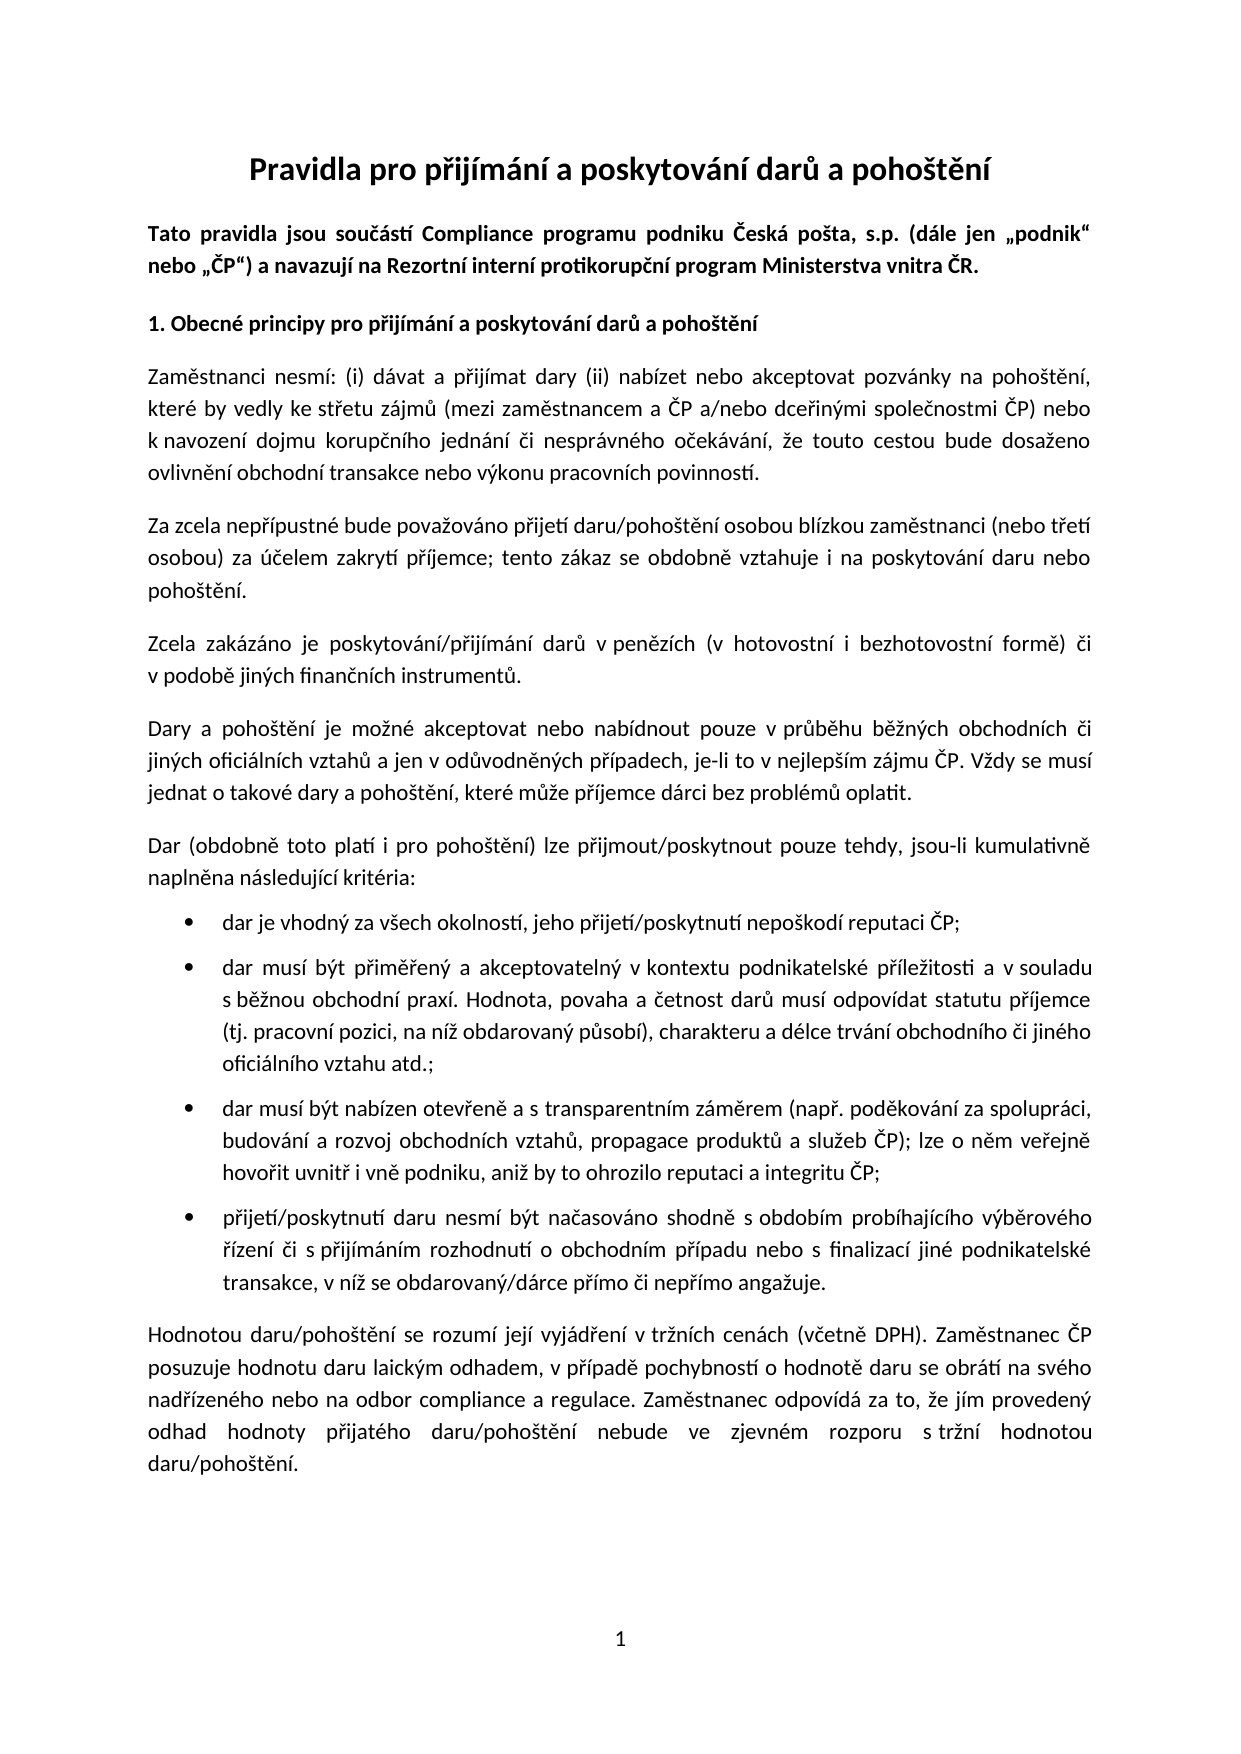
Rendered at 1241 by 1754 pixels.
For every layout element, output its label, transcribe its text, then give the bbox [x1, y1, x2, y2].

text Pravidla pro přijímání a poskytování darů a pohoštění [148, 148, 1093, 188]
text Zaměstnanci nesmí: (i) dávat a přijímat dary (ii) nabízet nebo akceptovat pozvánky na pohoštění, které by vedly ke střetu zájmů (mezi zaměstnancem a ČP a/nebo dceřinými společnostmi ČP) nebo k navození dojmu korupčního jednání či nesprávného očekávání, že touto cestou bude dosaženo ovlivnění obchodní transakce nebo výkonu pracovních povinností. [148, 362, 1093, 486]
list dar musí být přiměřený a akceptovatelný v kontextu podnikatelské příležitosti a v souladu s běžnou obchodní praxí. Hodnota, povaha a četnost darů musí odpovídat statutu příjemce (tj. pracovní pozici, na níž obdarovaný působí), charakteru a délce trvání obchodního či jiného oficiálního vztahu atd.; [185, 953, 1093, 1077]
list přijetí/poskytnutí daru nesmí být načasováno shodně s obdobím probíhajícího výběrového řízení či s přijímáním rozhodnutí o obchodním případu nebo s finalizací jiné podnikatelské transakce, v níž se obdarovaný/dárce přímo či nepřímo angažuje. [185, 1203, 1093, 1296]
text Dary a pohoštění je možné akceptovat nebo nabídnout pouze v průběhu běžných obchodních či jiných oficiálních vztahů a jen v odůvodněných případech, je-li to v nejlepším zájmu ČP. Vždy se musí jednat o takové dary a pohoštění, které může příjemce dárci bez problémů oplatit. [148, 714, 1093, 806]
text 1. Obecné principy pro přijímání a poskytování darů a pohoštění [148, 309, 1093, 337]
list dar musí být nabízen otevřeně a s transparentním záměrem (např. poděkování za spolupráci, budování a rozvoj obchodních vztahů, propagace produktů a služeb ČP); lze o něm veřejně hovořit uvnitř i vně podniku, aniž by to ohrozilo reputaci a integritu ČP; [185, 1094, 1093, 1187]
text Tato pravidla jsou součástí Compliance programu podniku Česká pošta, s.p. (dále jen „podnik“ nebo „ČP“) a navazují na Rezortní interní protikorupční program Ministerstva vnitra ČR. [148, 219, 1093, 279]
text Za zcela nepřípustné bude považováno přijetí daru/pohoštění osobou blízkou zaměstnanci (nebo třetí osobou) za účelem zakrytí příjemce; tento zákaz se obdobně vztahuje i na poskytování daru nebo pohoštění. [148, 511, 1093, 604]
text Zcela zakázáno je poskytování/přijímání darů v penězích (v hotovostní i bezhotovostní formě) či v podobě jiných finančních instrumentů. [148, 629, 1093, 689]
text Hodnotou daru/pohoštění se rozumí její vyjádření v tržních cenách (včetně DPH). Zaměstnanec ČP posuzuje hodnotu daru laickým odhadem, v případě pochybností o hodnotě daru se obrátí na svého nadřízeného nebo na odbor compliance a regulace. Zaměstnanec odpovídá za to, že jím provedený odhad hodnoty přijatého daru/pohoštění nebude ve zjevném rozporu s tržní hodnotou daru/pohoštění. [148, 1321, 1093, 1477]
list dar je vhodný za všech okolností, jeho přijetí/poskytnutí nepoškodí reputaci ČP; [185, 908, 1093, 936]
text Dar (obdobně toto platí i pro pohoštění) lze přijmout/poskytnout pouze tehdy, jsou-li kumulativně naplněna následující kritéria: [148, 831, 1093, 892]
